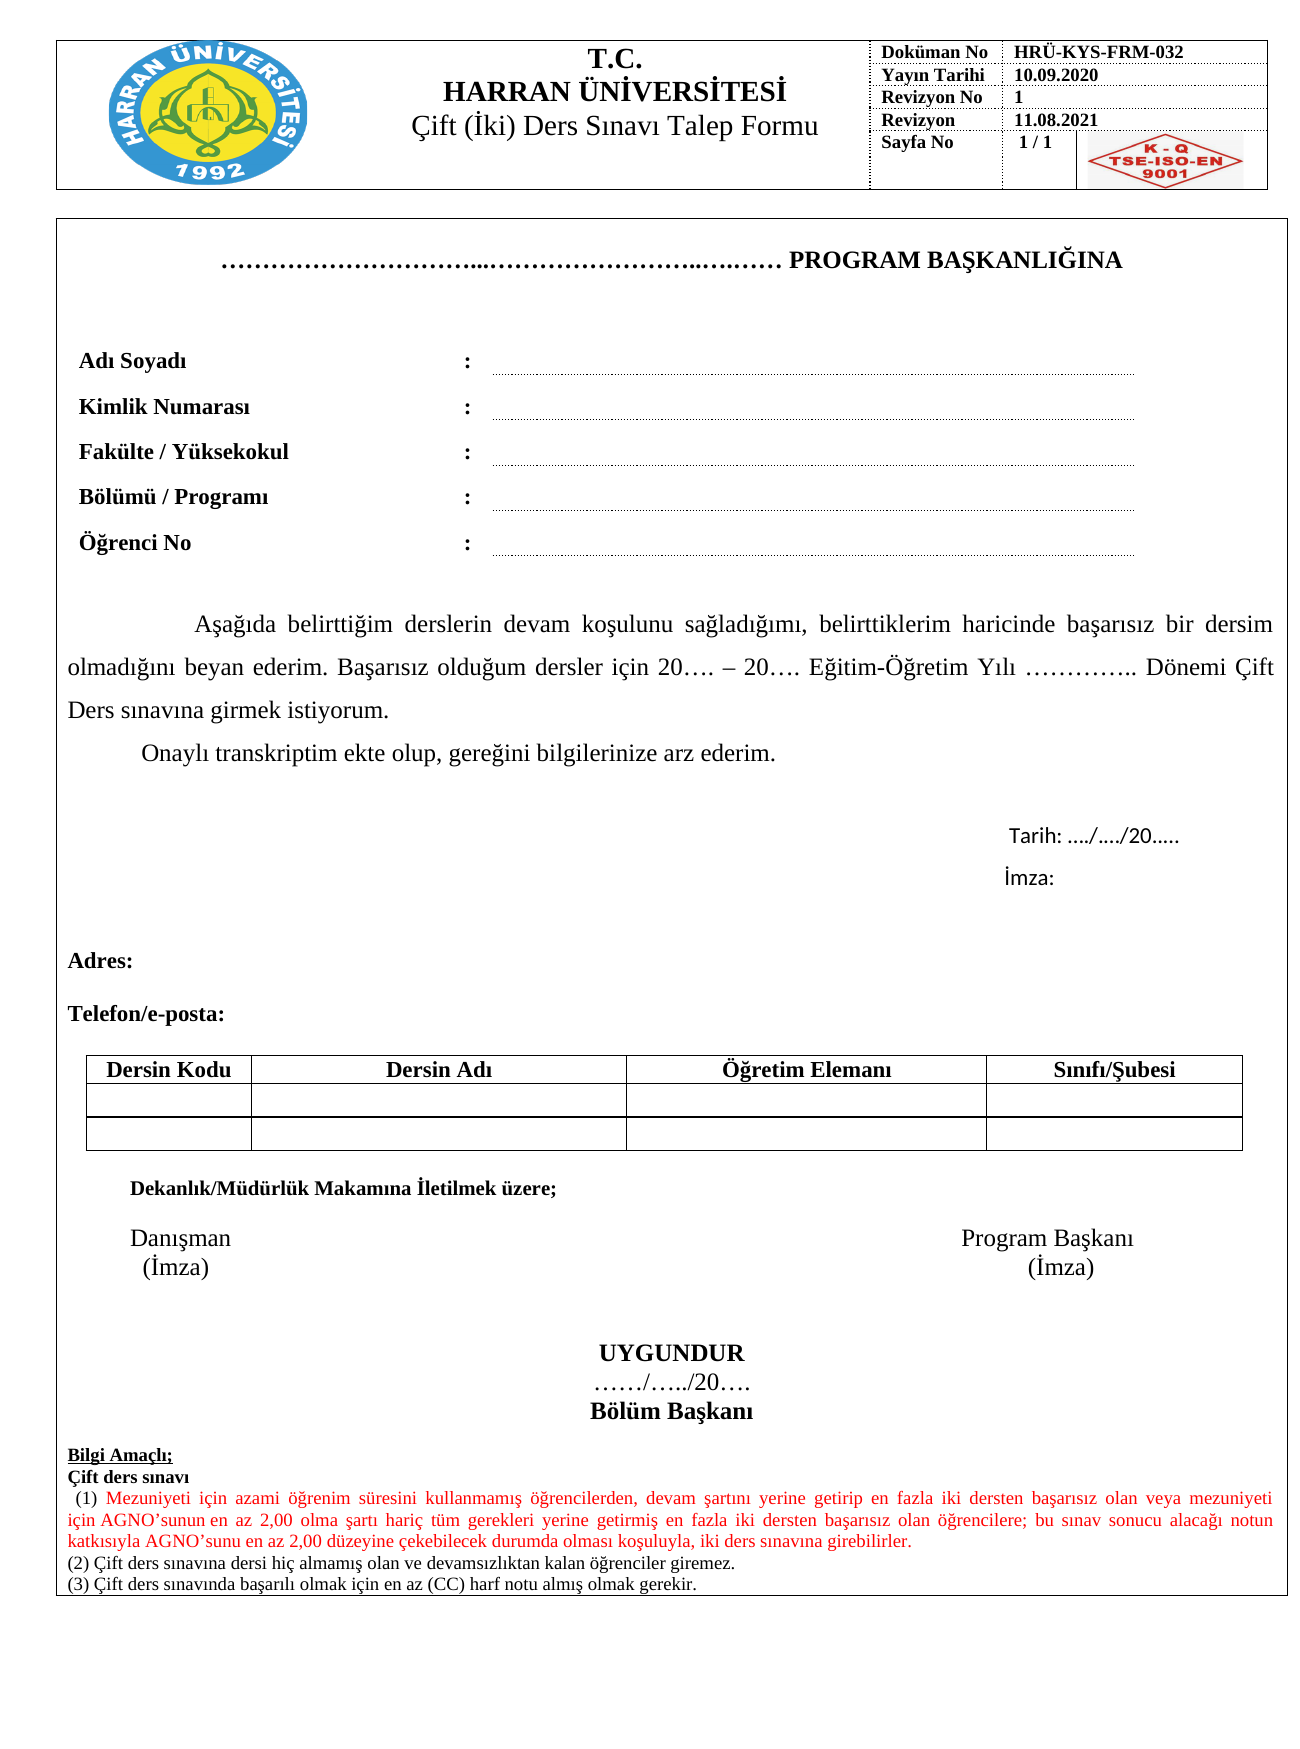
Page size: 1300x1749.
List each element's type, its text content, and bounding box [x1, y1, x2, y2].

picture [108, 40, 308, 185]
table_header …………………………...……………………..….…… PROGRAM BAŞKANLIĞINA Aşağıda belirttiğim derslerin devam koşulunu sağladığımı, belirttiklerim haricinde başarısız bir dersim olmadığını beyan ederim. Başarısız olduğum dersler için 20…. – 20…. Eğitim-Öğretim Yılı ………….. Dönemi Çift Ders sınavına girmek istiyorum. Onaylı transkriptim ekte olup, gereğini bilgilerinize arz ederim. Tarih: …./.…/20..… İmza: Adres: Telefon/e-posta: Dekanlık/Müdürlük Makamına İletilmek üzere; Danışman Program Başkanı (İmza) (İmza) UYGUNDUR ……/…../20…. Bölüm Başkanı Bilgi Amaçlı; Çift ders sınavı (1) Mezuniyeti için azami öğrenim süresini kullanmamış öğrencilerden, devam şartını yerine getirip en fazla iki dersten başarısız olan veya mezuniyeti için AGNO’sunun en az 2,00 olma şartı hariç tüm gerekleri yerine getirmiş en fazla iki dersten başarısız olan öğrencilere; bu sınav sonucu alacağı notun katkısıyla AGNO’sunu en az 2,00 düzeyine çekebilecek durumda olması koşuluyla, iki ders sınavına girebilirler. (2) Çift ders sınavına dersi hiç almamış olan ve devamsızlıktan kalan öğrenciler giremez. (3) Çift ders sınavında başarılı olmak için en az (CC) harf notu almış olmak gerekir. [57, 219, 1287, 1595]
picture [1087, 131, 1244, 189]
